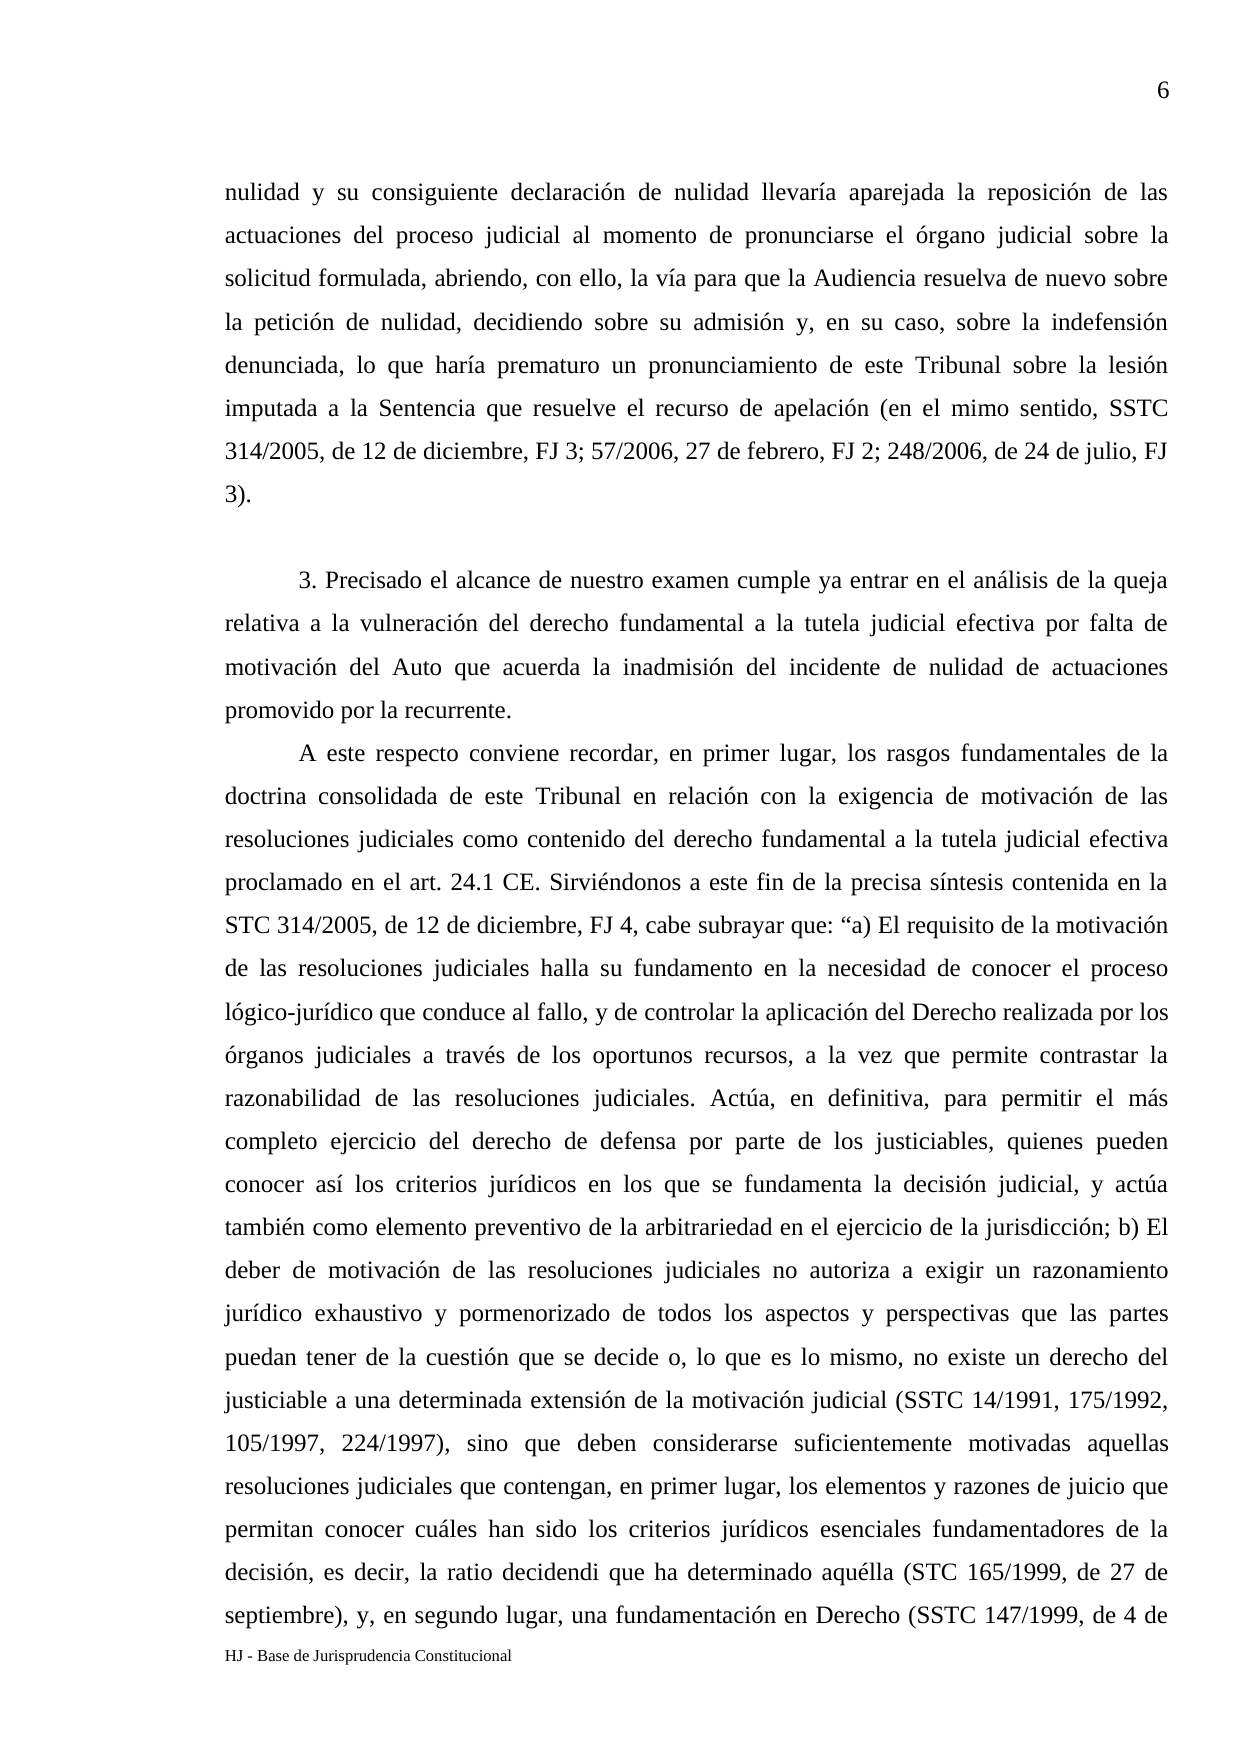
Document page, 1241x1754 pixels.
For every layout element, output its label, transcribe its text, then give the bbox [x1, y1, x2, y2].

text 3. Precisado el alcance de nuestro examen cumple ya entrar en el análisis de la queja relativa a la vulneración del derecho fundamental a la tutela judicial efectiva por falta de motivación del Auto que acuerda la inadmisión del incidente de nulidad de actuaciones promovido por la recurrente. [224, 565, 1169, 723]
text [224, 177, 1169, 508]
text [224, 738, 1169, 1629]
